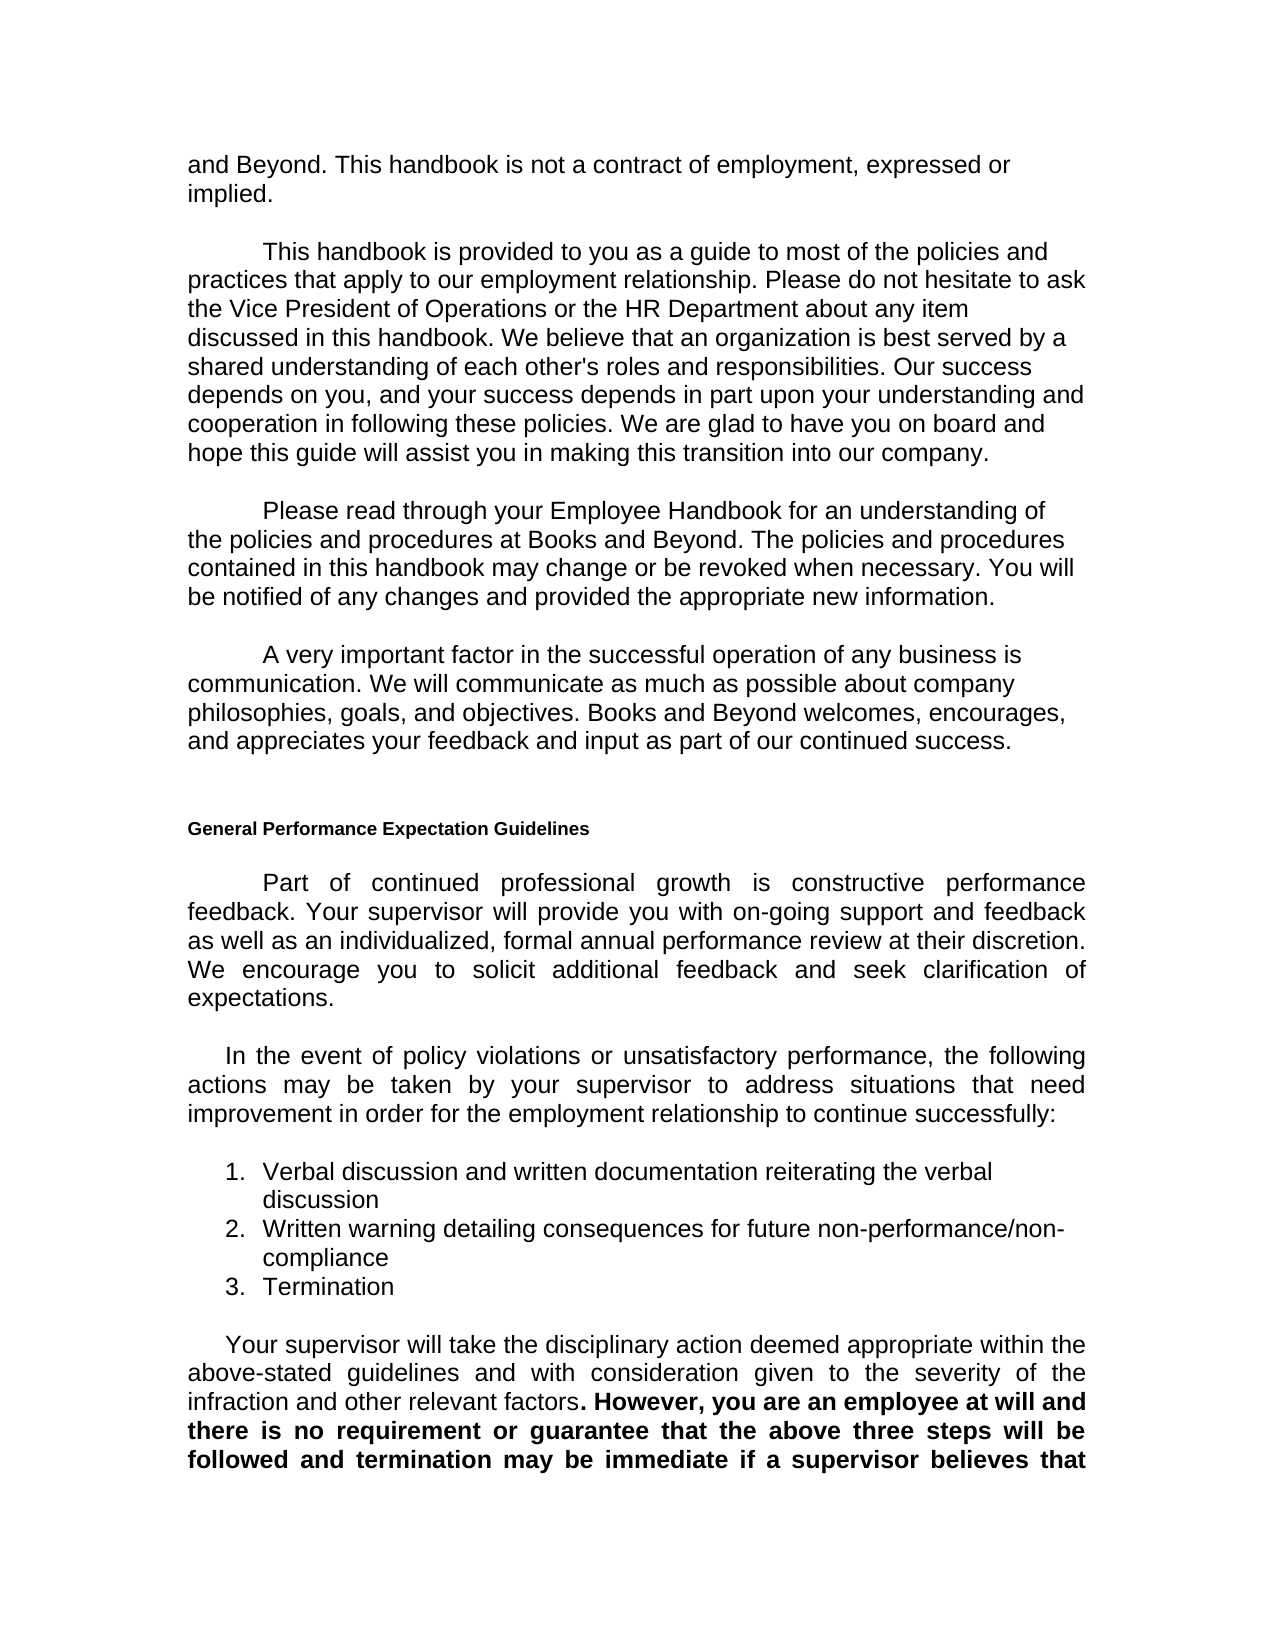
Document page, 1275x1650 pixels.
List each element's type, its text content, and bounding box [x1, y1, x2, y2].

list Termination [225, 1272, 1087, 1301]
list Verbal discussion and written documentation reiterating the verbal discussion [225, 1157, 1087, 1214]
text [187, 150, 1087, 207]
text General Performance Expectation Guidelines [187, 818, 1087, 839]
text In the event of policy violations or unsatisfactory performance, the following actions may be taken by your supervisor to address situations that need improvement in order for the employment relationship to continue successfully: [187, 1041, 1087, 1128]
text This handbook is provided to you as a guide to most of the policies and practices that apply to our employment relationship. Please do not hesitate to ask the Vice President of Operations or the HR Department about any item discussed in this handbook. We believe that an organization is best served by a shared understanding of each other's roles and responsibilities. Our success depends on you, and your success depends in part upon your understanding and cooperation in following these policies. We are glad to have you on board and hope this guide will assist you in making this transition into our company. [187, 237, 1087, 467]
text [187, 1330, 1087, 1473]
text Part of continued professional growth is constructive performance feedback. Your supervisor will provide you with on-going support and feedback as well as an individualized, formal annual performance review at their discretion. We encourage you to solicit additional feedback and seek clarification of expectations. [187, 868, 1087, 1012]
text A very important factor in the successful operation of any business is communication. We will communicate as much as possible about company philosophies, goals, and objectives. Books and Beyond welcomes, encourages, and appreciates your feedback and input as part of our continued success. [187, 640, 1087, 755]
list Written warning detailing consequences for future non-performance/non-compliance [225, 1214, 1087, 1272]
text Please read through your Employee Handbook for an understanding of the policies and procedures at Books and Beyond. The policies and procedures contained in this handbook may change or be revoked when necessary. You will be notified of any changes and provided the appropriate new information. [187, 496, 1087, 611]
